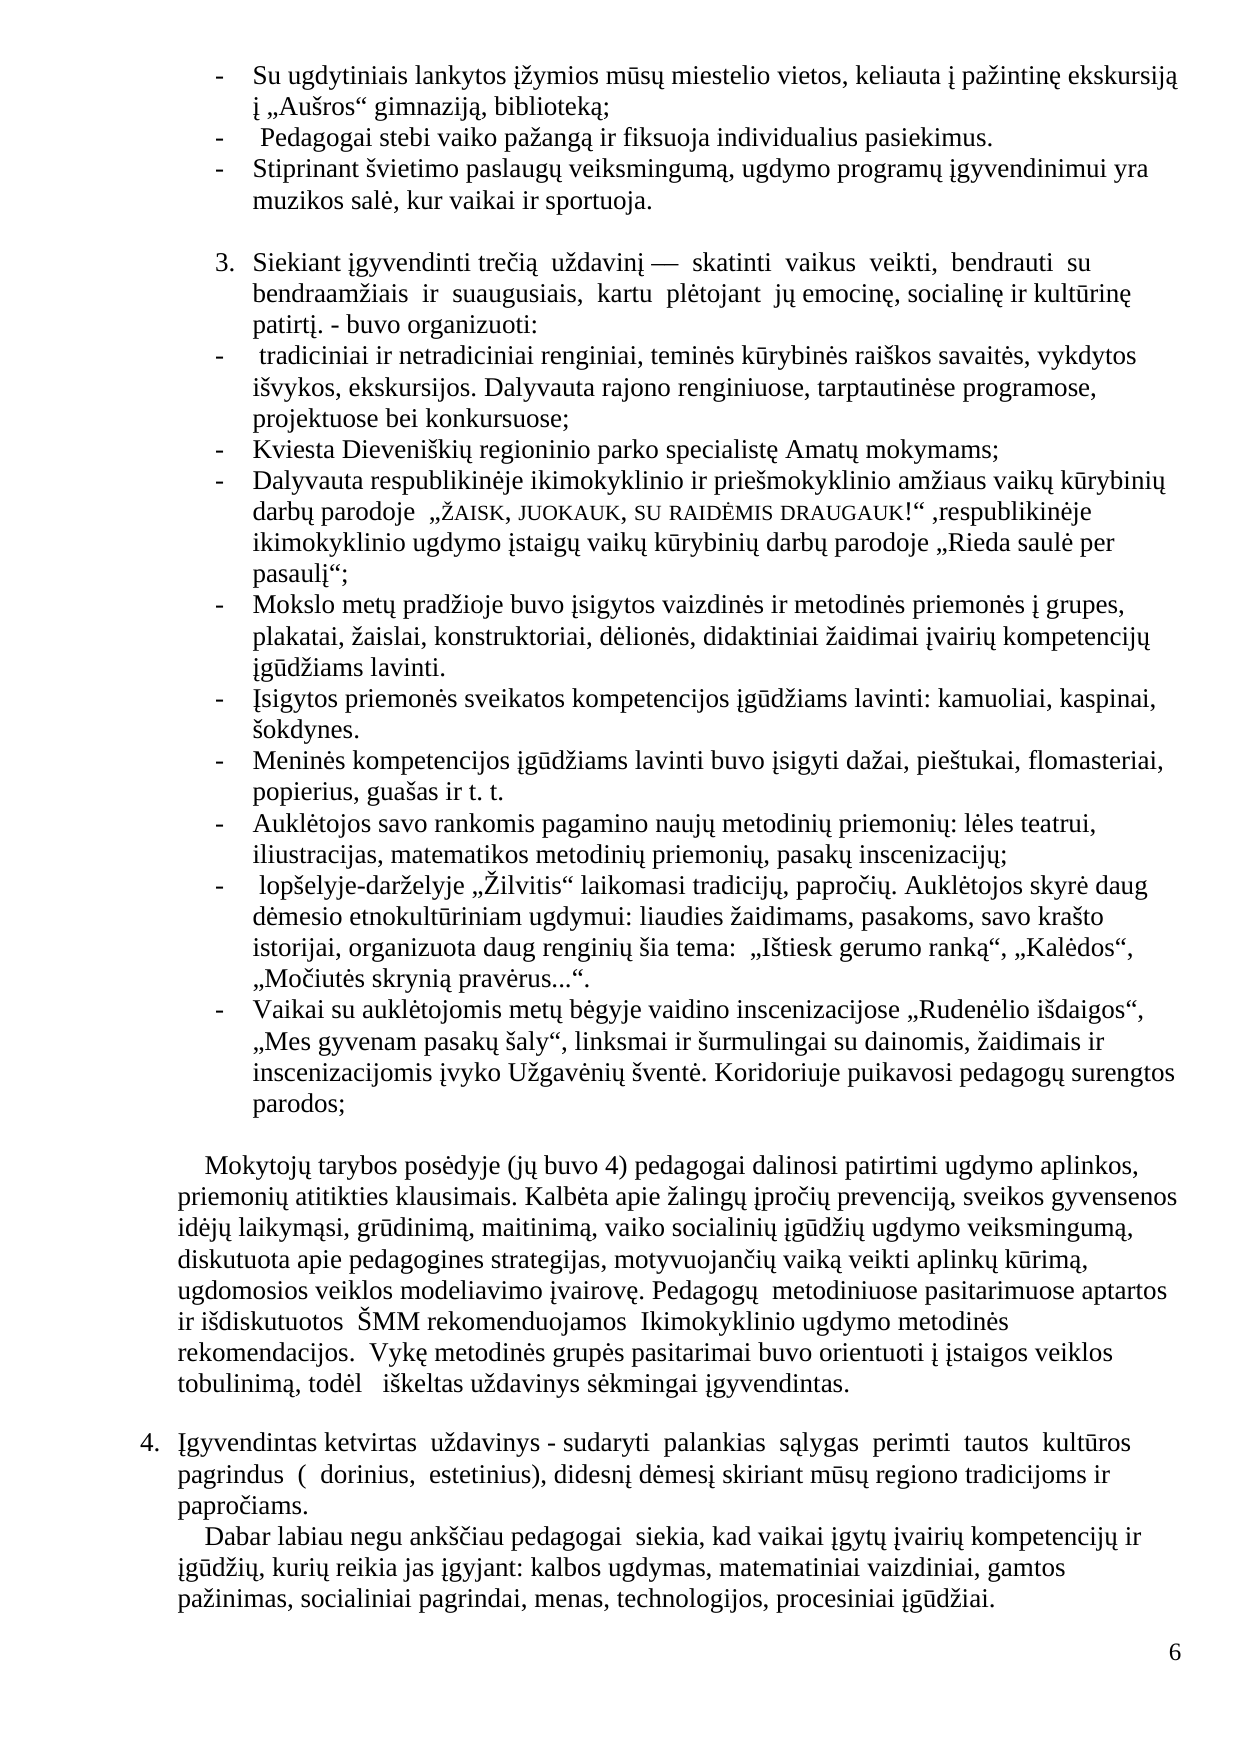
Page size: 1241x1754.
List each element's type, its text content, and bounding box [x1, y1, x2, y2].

list tradiciniai ir netradiciniai renginiai, teminės kūrybinės raiškos savaitės, vykdytos išvykos, ekskursijos. Dalyvauta rajono renginiuose, tarptautinėse programose, projektuose bei konkursuose; [215, 339, 1181, 433]
list Su ugdytiniais lankytos įžymios mūsų miestelio vietos, keliauta į pažintinę ekskursiją į „Aušros“ gimnaziją, biblioteką; [215, 59, 1181, 121]
list Įgyvendintas ketvirtas uždavinys - sudaryti palankias sąlygas perimti tautos kultūros pagrindus ( dorinius, estetinius), didesnį dėmesį skiriant mūsų regiono tradicijoms ir papročiams. [140, 1427, 1181, 1520]
list Siekiant įgyvendinti trečią uždavinį –– skatinti vaikus veikti, bendrauti su bendraamžiais ir suaugusiais, kartu plėtojant jų emocinę, socialinę ir kultūrinę patirtį. - buvo organizuoti: [215, 246, 1181, 339]
list lopšelyje-darželyje „Žilvitis“ laikomasi tradicijų, papročių. Auklėtojos skyrė daug dėmesio etnokultūriniam ugdymui: liaudies žaidimams, pasakoms, savo krašto istorijai, organizuota daug renginių šia tema: „Ištiesk gerumo ranką“, „Kalėdos“, „Močiutės skrynią pravėrus...“. [215, 869, 1181, 993]
text Dabar labiau negu ankščiau pedagogai siekia, kad vaikai įgytų įvairių kompetencijų ir įgūdžių, kurių reikia jas įgyjant: kalbos ugdymas, matematiniai vaizdiniai, gamtos pažinimas, socialiniai pagrindai, menas, technologijos, procesiniai įgūdžiai. [177, 1520, 1181, 1613]
list Stiprinant švietimo paslaugų veiksmingumą, ugdymo programų įgyvendinimui yra muzikos salė, kur vaikai ir sportuoja. [215, 153, 1181, 215]
list Kviesta Dieveniškių regioninio parko specialistę Amatų mokymams; [215, 433, 1181, 464]
list Mokslo metų pradžioje buvo įsigytos vaizdinės ir metodinės priemonės į grupes, plakatai, žaislai, konstruktoriai, dėlionės, didaktiniai žaidimai įvairių kompetencijų įgūdžiams lavinti. [215, 589, 1181, 682]
list Įsigytos priemonės sveikatos kompetencijos įgūdžiams lavinti: kamuoliai, kaspinai, šokdynes. [215, 682, 1181, 744]
list Auklėtojos savo rankomis pagamino naujų metodinių priemonių: lėles teatrui, iliustracijas, matematikos metodinių priemonių, pasakų inscenizacijų; [215, 807, 1181, 869]
list Pedagogai stebi vaiko pažangą ir fiksuoja individualius pasiekimus. [215, 121, 1181, 153]
text Mokytojų tarybos posėdyje (jų buvo 4) pedagogai dalinosi patirtimi ugdymo aplinkos, priemonių atitikties klausimais. Kalbėta apie žalingų įpročių prevenciją, sveikos gyvensenos idėjų laikymąsi, grūdinimą, maitinimą, vaiko socialinių įgūdžių ugdymo veiksmingumą, diskutuota apie pedagogines strategijas, motyvuojančių vaiką veikti aplinkų kūrimą, ugdomosios veiklos modeliavimo įvairovę. Pedagogų metodiniuose pasitarimuose aptartos ir išdiskutuotos ŠMM rekomenduojamos Ikimokyklinio ugdymo metodinės rekomendacijos. Vykę metodinės grupės pasitarimai buvo orientuoti į įstaigos veiklos tobulinimą, todėl iškeltas uždavinys sėkmingai įgyvendintas. [177, 1149, 1181, 1398]
list Meninės kompetencijos įgūdžiams lavinti buvo įsigyti dažai, pieštukai, flomasteriai, popierius, guašas ir t. t. [215, 744, 1181, 807]
list Vaikai su auklėtojomis metų bėgyje vaidino inscenizacijose „Rudenėlio išdaigos“, „Mes gyvenam pasakų šaly“, linksmai ir šurmulingai su dainomis, žaidimais ir inscenizacijomis įvyko Užgavėnių šventė. Koridoriuje puikavosi pedagogų surengtos parodos; [215, 993, 1181, 1118]
list Dalyvauta respublikinėje ikimokyklinio ir priešmokyklinio amžiaus vaikų kūrybinių darbų parodoje „žaisk, juokauk, su raidėmis draugauk!“ ,respublikinėje ikimokyklinio ugdymo įstaigų vaikų kūrybinių darbų parodoje „Rieda saulė per pasaulį“; [215, 464, 1181, 589]
